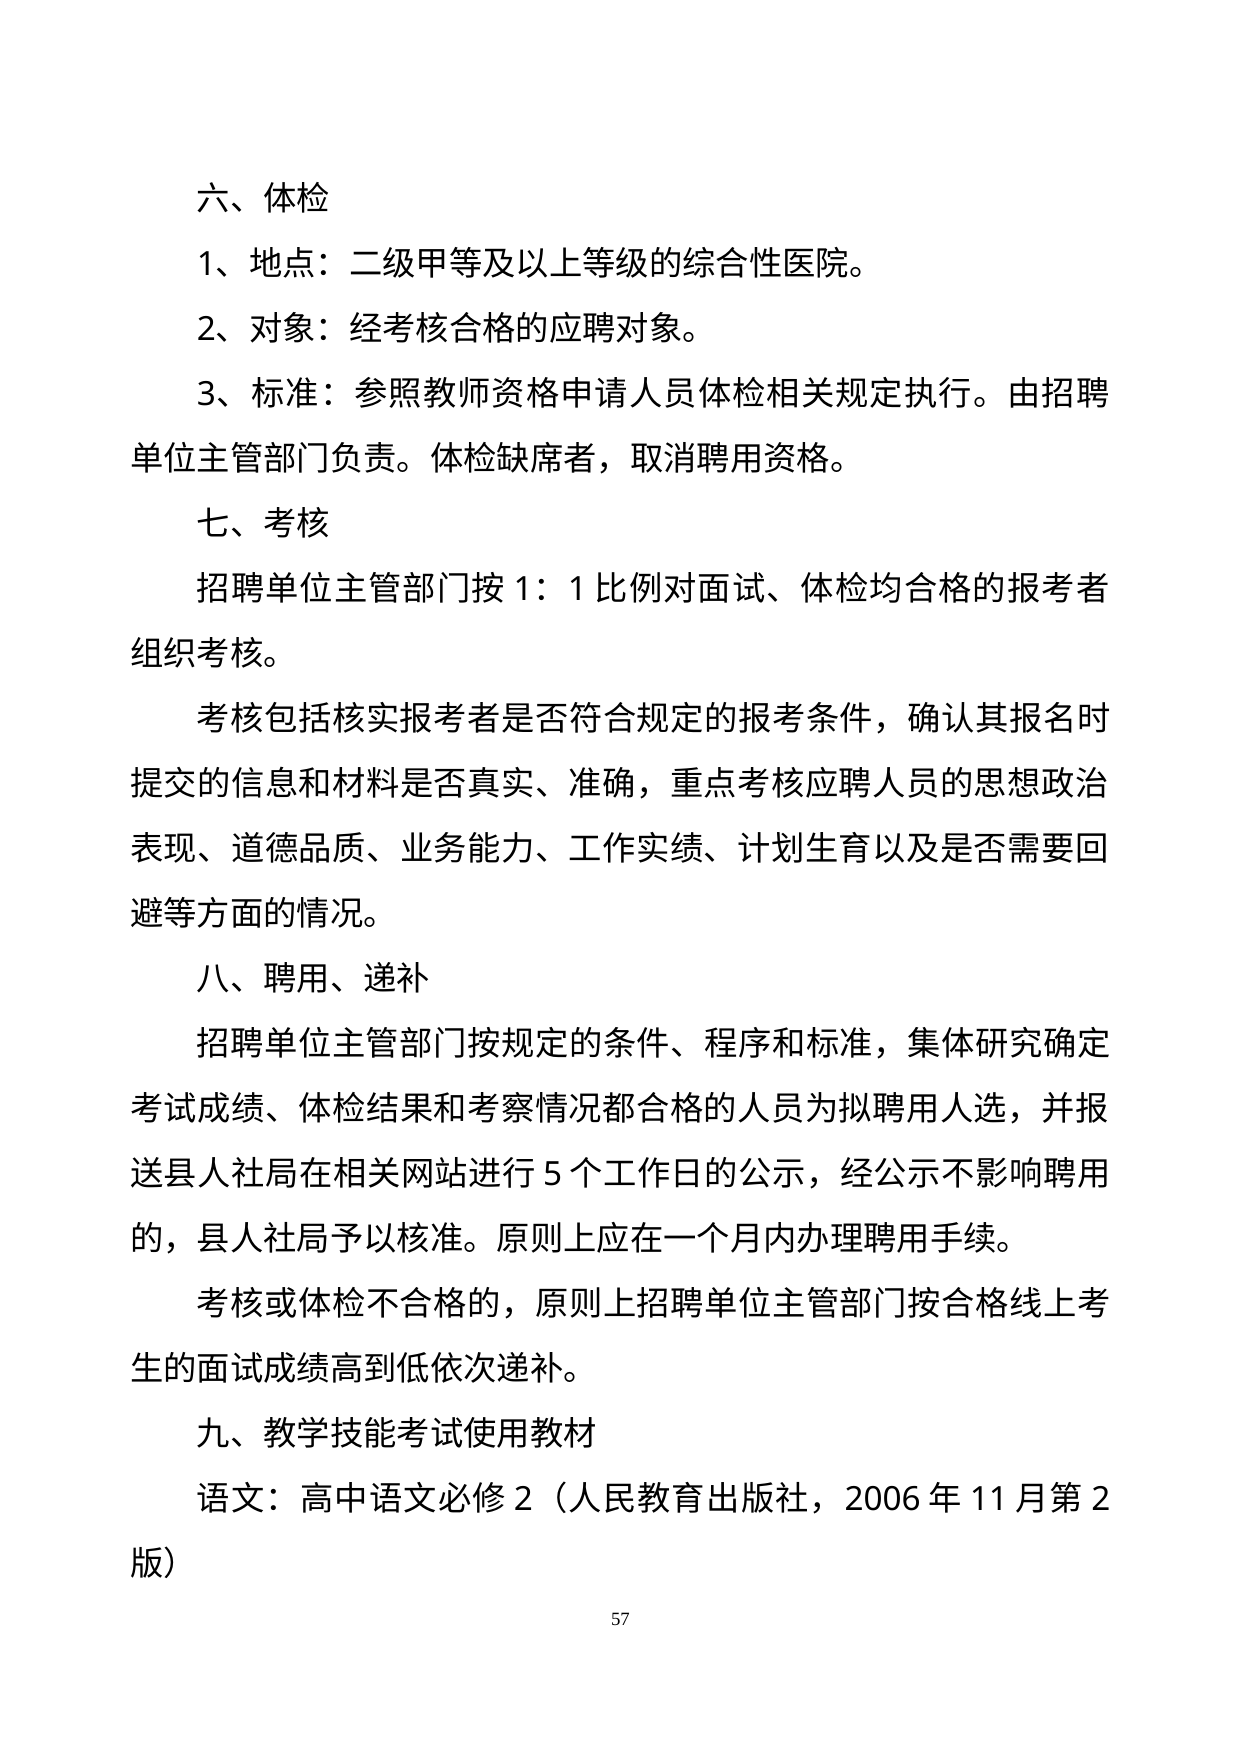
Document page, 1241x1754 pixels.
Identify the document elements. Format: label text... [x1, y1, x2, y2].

text 招聘单位主管部门按1：1比例对面试、体检均合格的报考者组织考核。 [130, 554, 1110, 684]
text 九、教学技能考试使用教材 [130, 1399, 1110, 1464]
text 考核或体检不合格的，原则上招聘单位主管部门按合格线上考生的面试成绩高到低依次递补。 [130, 1269, 1110, 1399]
text 八、聘用、递补 [130, 944, 1110, 1009]
text 考核包括核实报考者是否符合规定的报考条件，确认其报名时提交的信息和材料是否真实、准确，重点考核应聘人员的思想政治表现、道德品质、业务能力、工作实绩、计划生育以及是否需要回避等方面的情况。 [130, 684, 1110, 944]
text 招聘单位主管部门按规定的条件、程序和标准，集体研究确定考试成绩、体检结果和考察情况都合格的人员为拟聘用人选，并报送县人社局在相关网站进行5个工作日的公示，经公示不影响聘用的，县人社局予以核准。原则上应在一个月内办理聘用手续。 [130, 1009, 1110, 1269]
text 1、地点：二级甲等及以上等级的综合性医院。 [130, 229, 1110, 294]
text 2、对象：经考核合格的应聘对象。 [130, 294, 1110, 359]
text 六、体检 [130, 164, 1110, 229]
text 七、考核 [130, 489, 1110, 554]
text 3、标准：参照教师资格申请人员体检相关规定执行。由招聘单位主管部门负责。体检缺席者，取消聘用资格。 [130, 359, 1110, 489]
text 语文：高中语文必修2（人民教育出版社，2006年11月第2版） [130, 1464, 1110, 1594]
